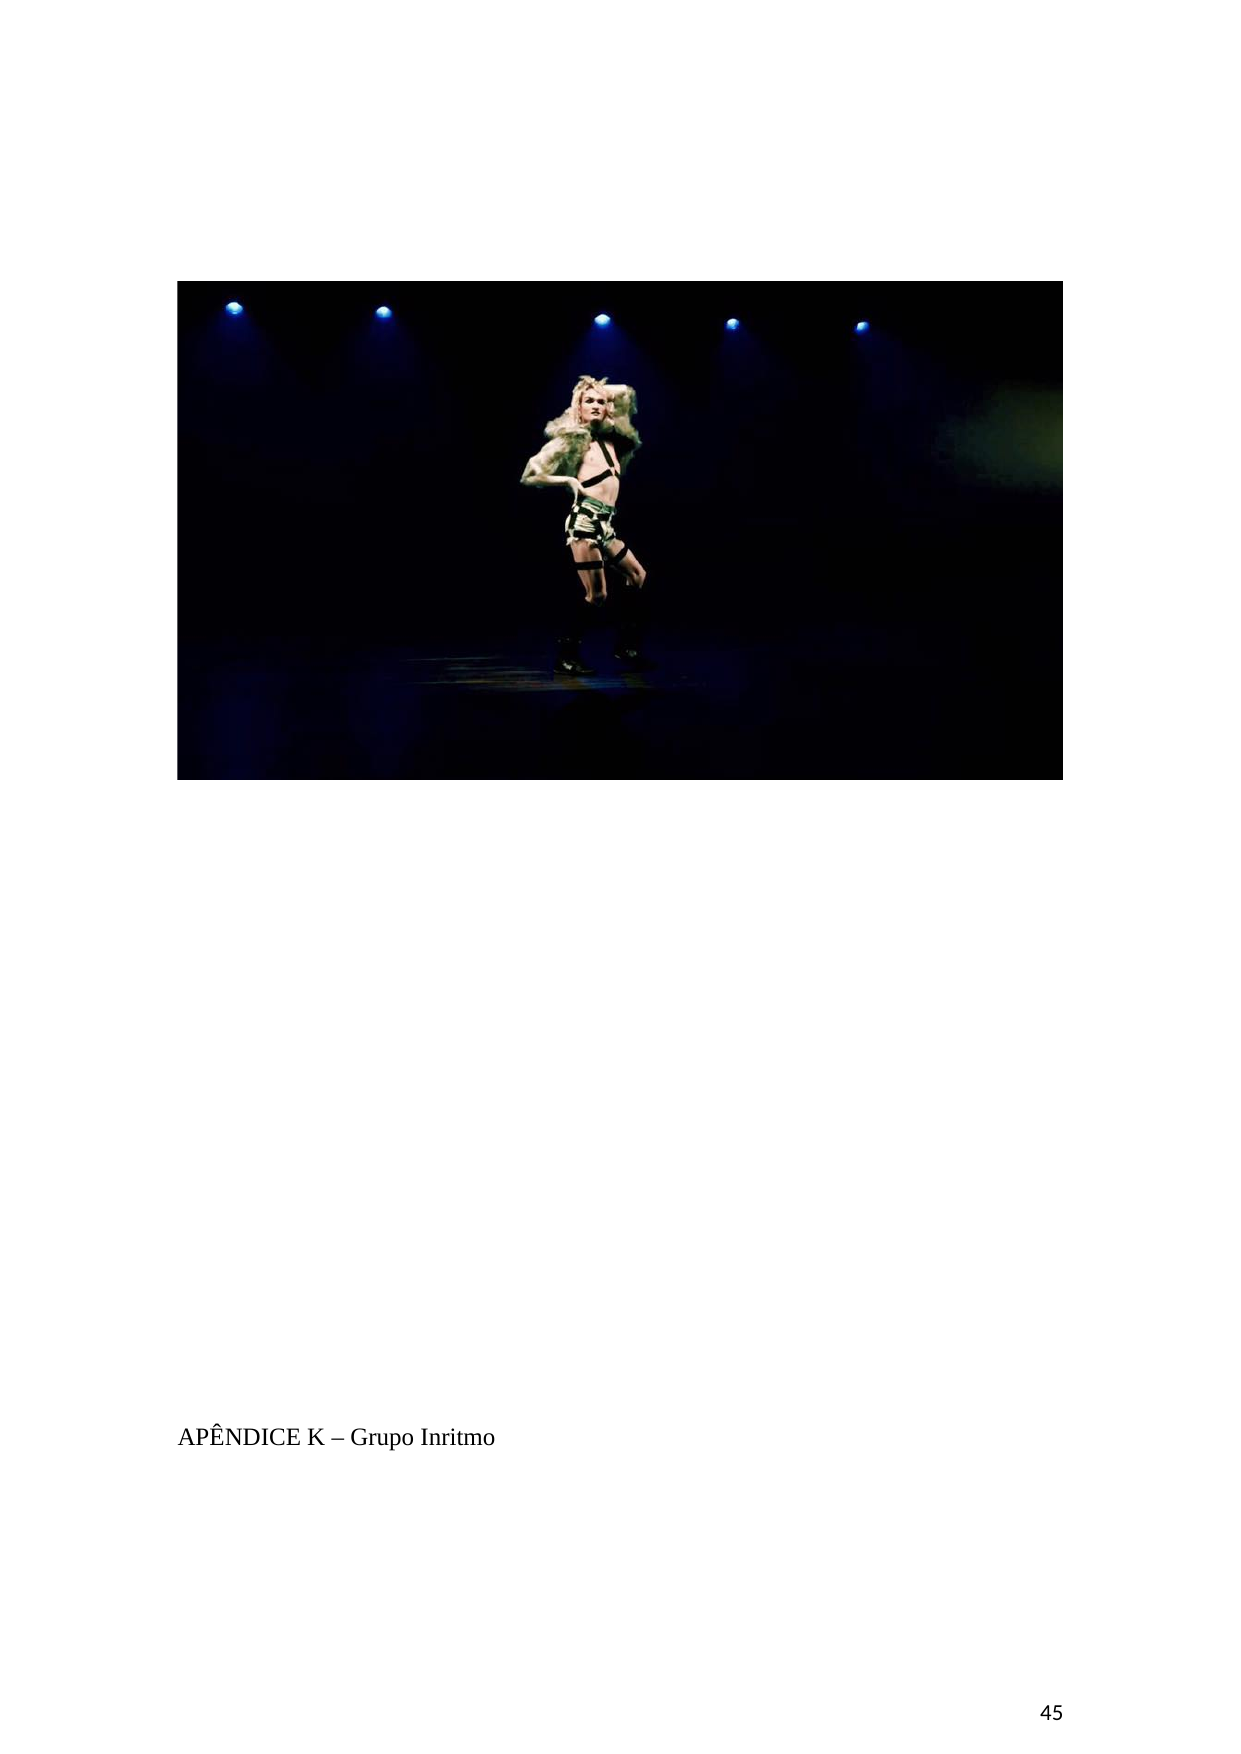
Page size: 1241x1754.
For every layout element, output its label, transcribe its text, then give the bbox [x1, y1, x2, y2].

picture [177, 281, 1063, 780]
text APÊNDICE K – Grupo Inritmo [177, 1422, 1063, 1450]
